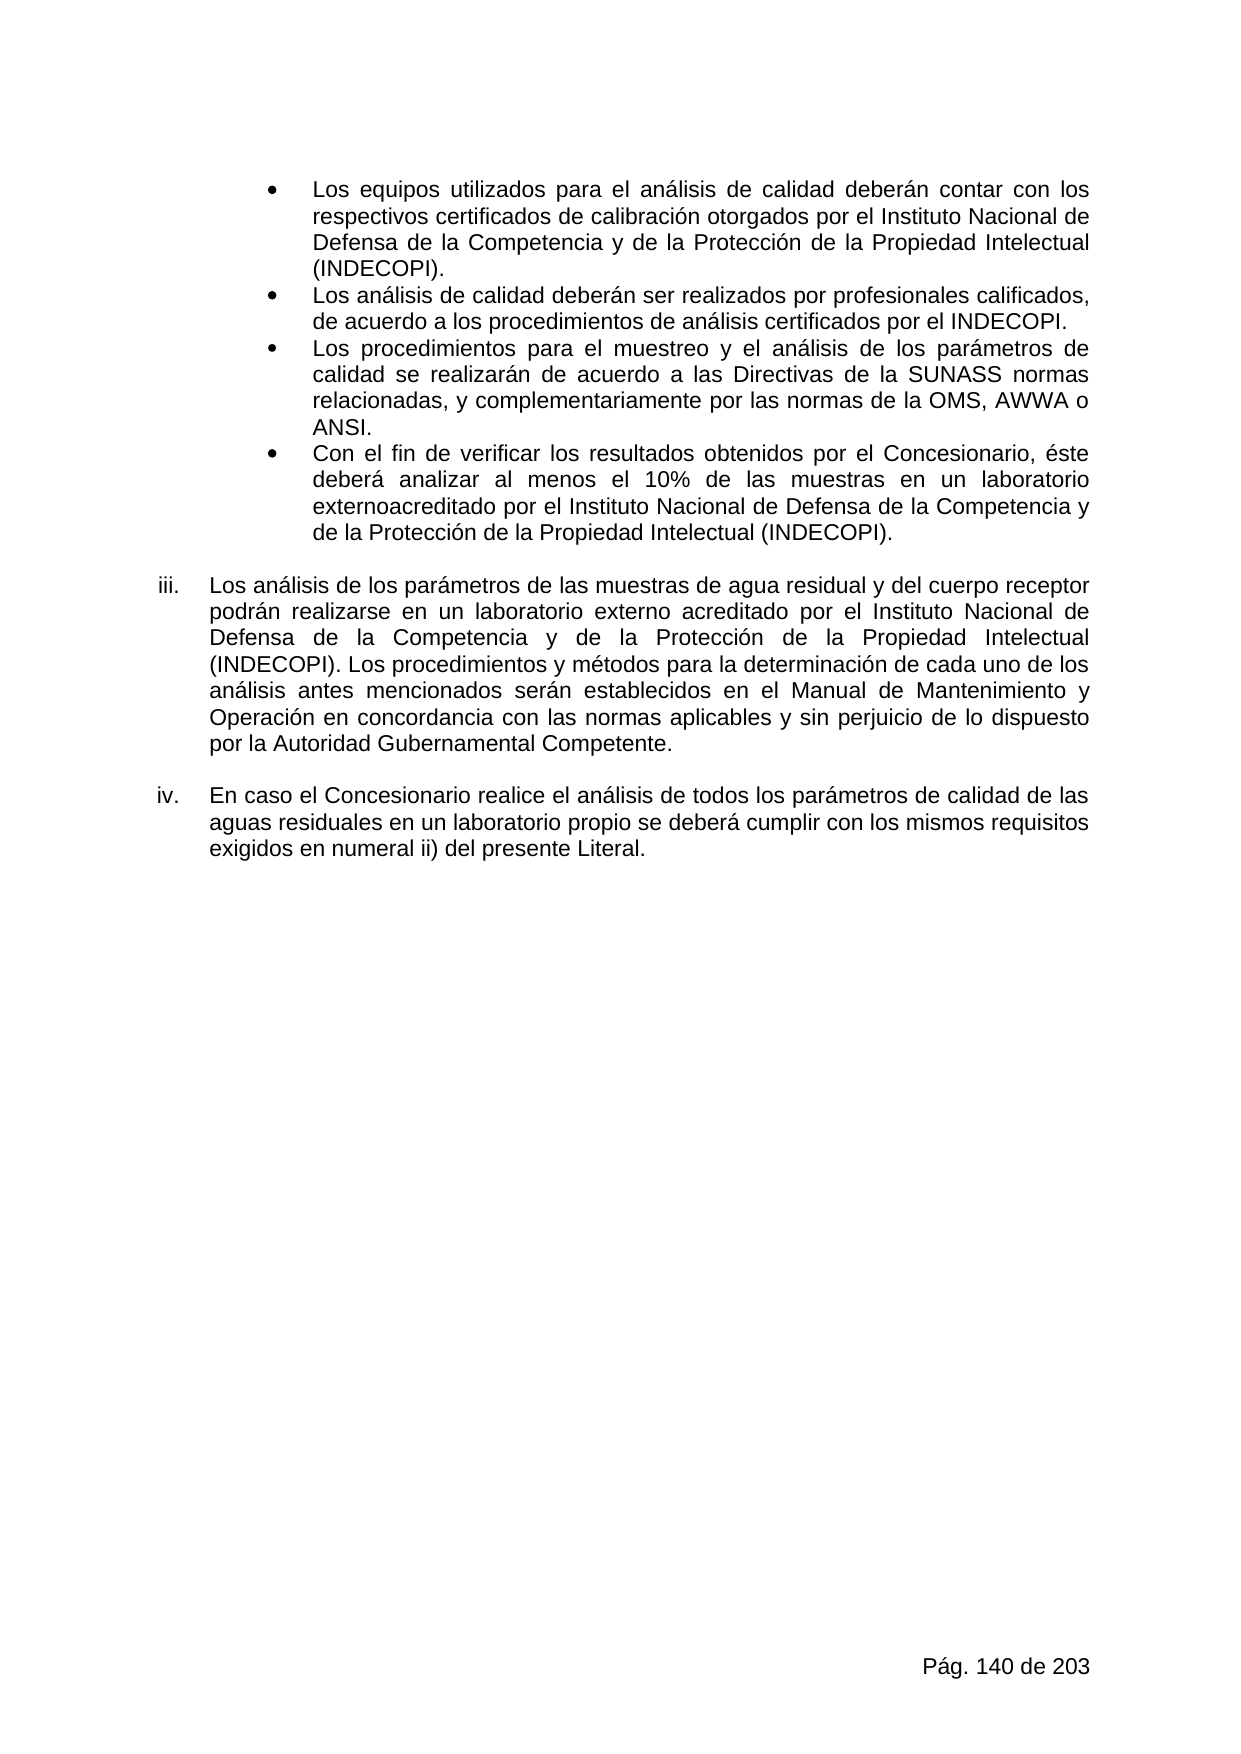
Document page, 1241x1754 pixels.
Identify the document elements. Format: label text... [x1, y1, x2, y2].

list Los análisis de calidad deberán ser realizados por profesionales calificados, de acuerdo a los procedimientos de análisis certificados por el INDECOPI. [268, 282, 1090, 334]
title En caso el Concesionario realice el análisis de todos los parámetros de calidad de las aguas residuales en un laboratorio propio se deberá cumplir con los mismos requisitos exigidos en numeral ii) del presente Literal. [179, 782, 1090, 862]
title Los análisis de los parámetros de las muestras de agua residual y del cuerpo receptor podrán realizarse en un laboratorio externo acreditado por el Instituto Nacional de Defensa de la Competencia y de la Protección de la Propiedad Intelectual (INDECOPI). Los procedimientos y métodos para la determinación de cada uno de los análisis antes mencionados serán establecidos en el Manual de Mantenimiento y Operación en concordancia con las normas aplicables y sin perjuicio de lo dispuesto por la Autoridad Gubernamental Competente. [179, 572, 1090, 756]
list Con el fin de verificar los resultados obtenidos por el Concesionario, éste deberá analizar al menos el 10% de las muestras en un laboratorio externoacreditado por el Instituto Nacional de Defensa de la Competencia y de la Protección de la Propiedad Intelectual (INDECOPI). [268, 440, 1090, 545]
list Los procedimientos para el muestreo y el análisis de los parámetros de calidad se realizarán de acuerdo a las Directivas de la SUNASS normas relacionadas, y complementariamente por las normas de la OMS, AWWA o ANSI. [268, 334, 1090, 440]
list Los equipos utilizados para el análisis de calidad deberán contar con los respectivos certificados de calibración otorgados por el Instituto Nacional de Defensa de la Competencia y de la Protección de la Propiedad Intelectual (INDECOPI). [268, 176, 1090, 282]
